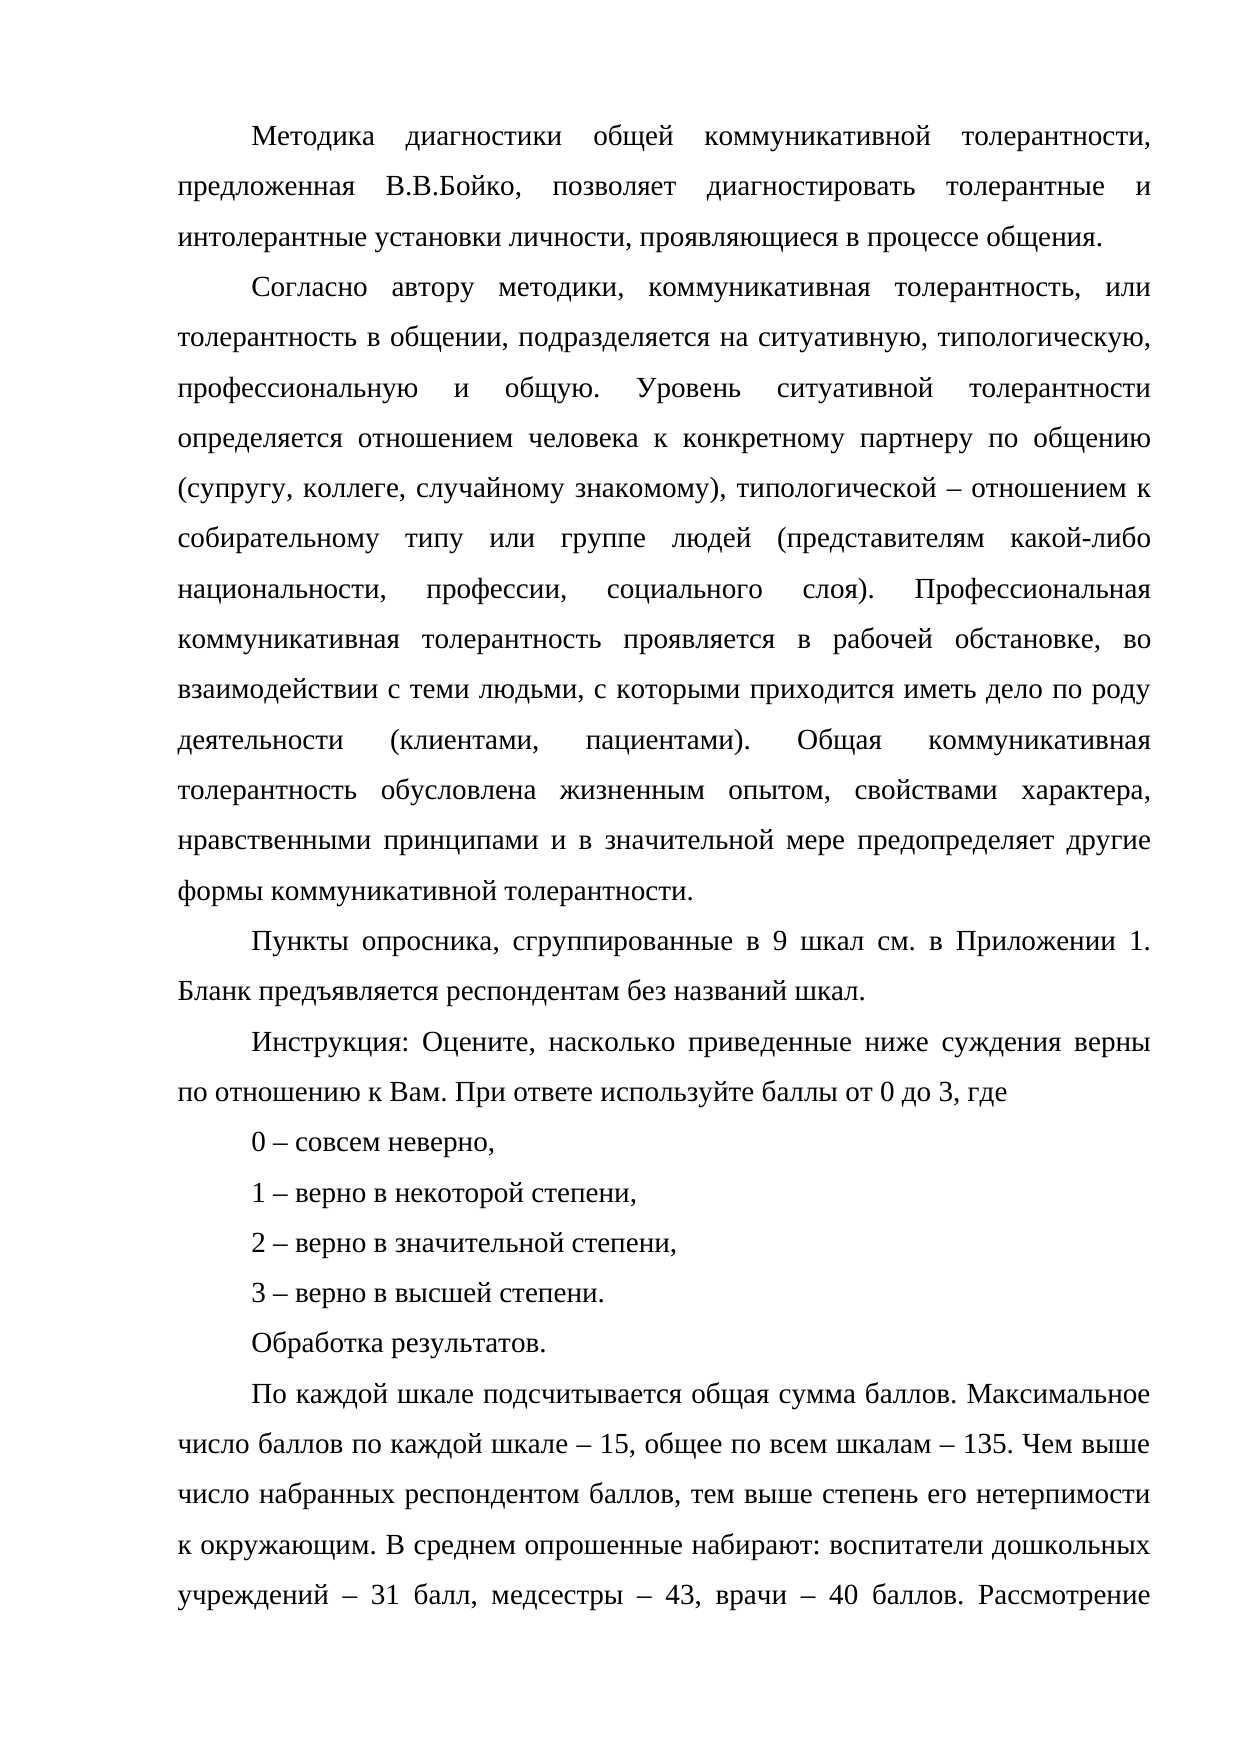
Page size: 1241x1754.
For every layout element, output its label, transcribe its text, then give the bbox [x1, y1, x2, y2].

text 3 – верно в высшей степени. [177, 1275, 1152, 1309]
text Инструкция: Оцените, насколько приведенные ниже суждения верны по отношению к Вам. При ответе используйте баллы от 0 до 3, где [177, 1024, 1152, 1108]
text 1 – верно в некоторой степени, [177, 1175, 1152, 1208]
text Методика диагностики общей коммуникативной толерантности, предложенная В.В.Бойко, позволяет диагностировать толерантные и интолерантные установки личности, проявляющиеся в процессе общения. [177, 118, 1152, 252]
subtitle Обработка результатов. [177, 1326, 1152, 1359]
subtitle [177, 1376, 1152, 1611]
text Пункты опросника, сгруппированные в 9 шкал см. в Приложении 1. Бланк предъявляется респондентам без названий шкал. [177, 923, 1152, 1007]
text 0 – совсем неверно, [177, 1124, 1152, 1158]
text Согласно автору методики, коммуникативная толерантность, или толерантность в общении, подразделяется на ситуативную, типологическую, профессиональную и общую. Уровень ситуативной толерантности определяется отношением человека к конкретному партнеру по общению (супругу, коллеге, случайному знакомому), типологической – отношением к собирательному типу или группе людей (представителям какой-либо национальности, профессии, социального слоя). Профессиональная коммуникативная толерантность проявляется в рабочей обстановке, во взаимодействии с теми людьми, с которыми приходится иметь дело по роду деятельности (клиентами, пациентами). Общая коммуникативная толерантность обусловлена жизненным опытом, свойствами характера, нравственными принципами и в значительной мере предопределяет другие формы коммуникативной толерантности. [177, 269, 1152, 906]
text 2 – верно в значительной степени, [177, 1225, 1152, 1258]
